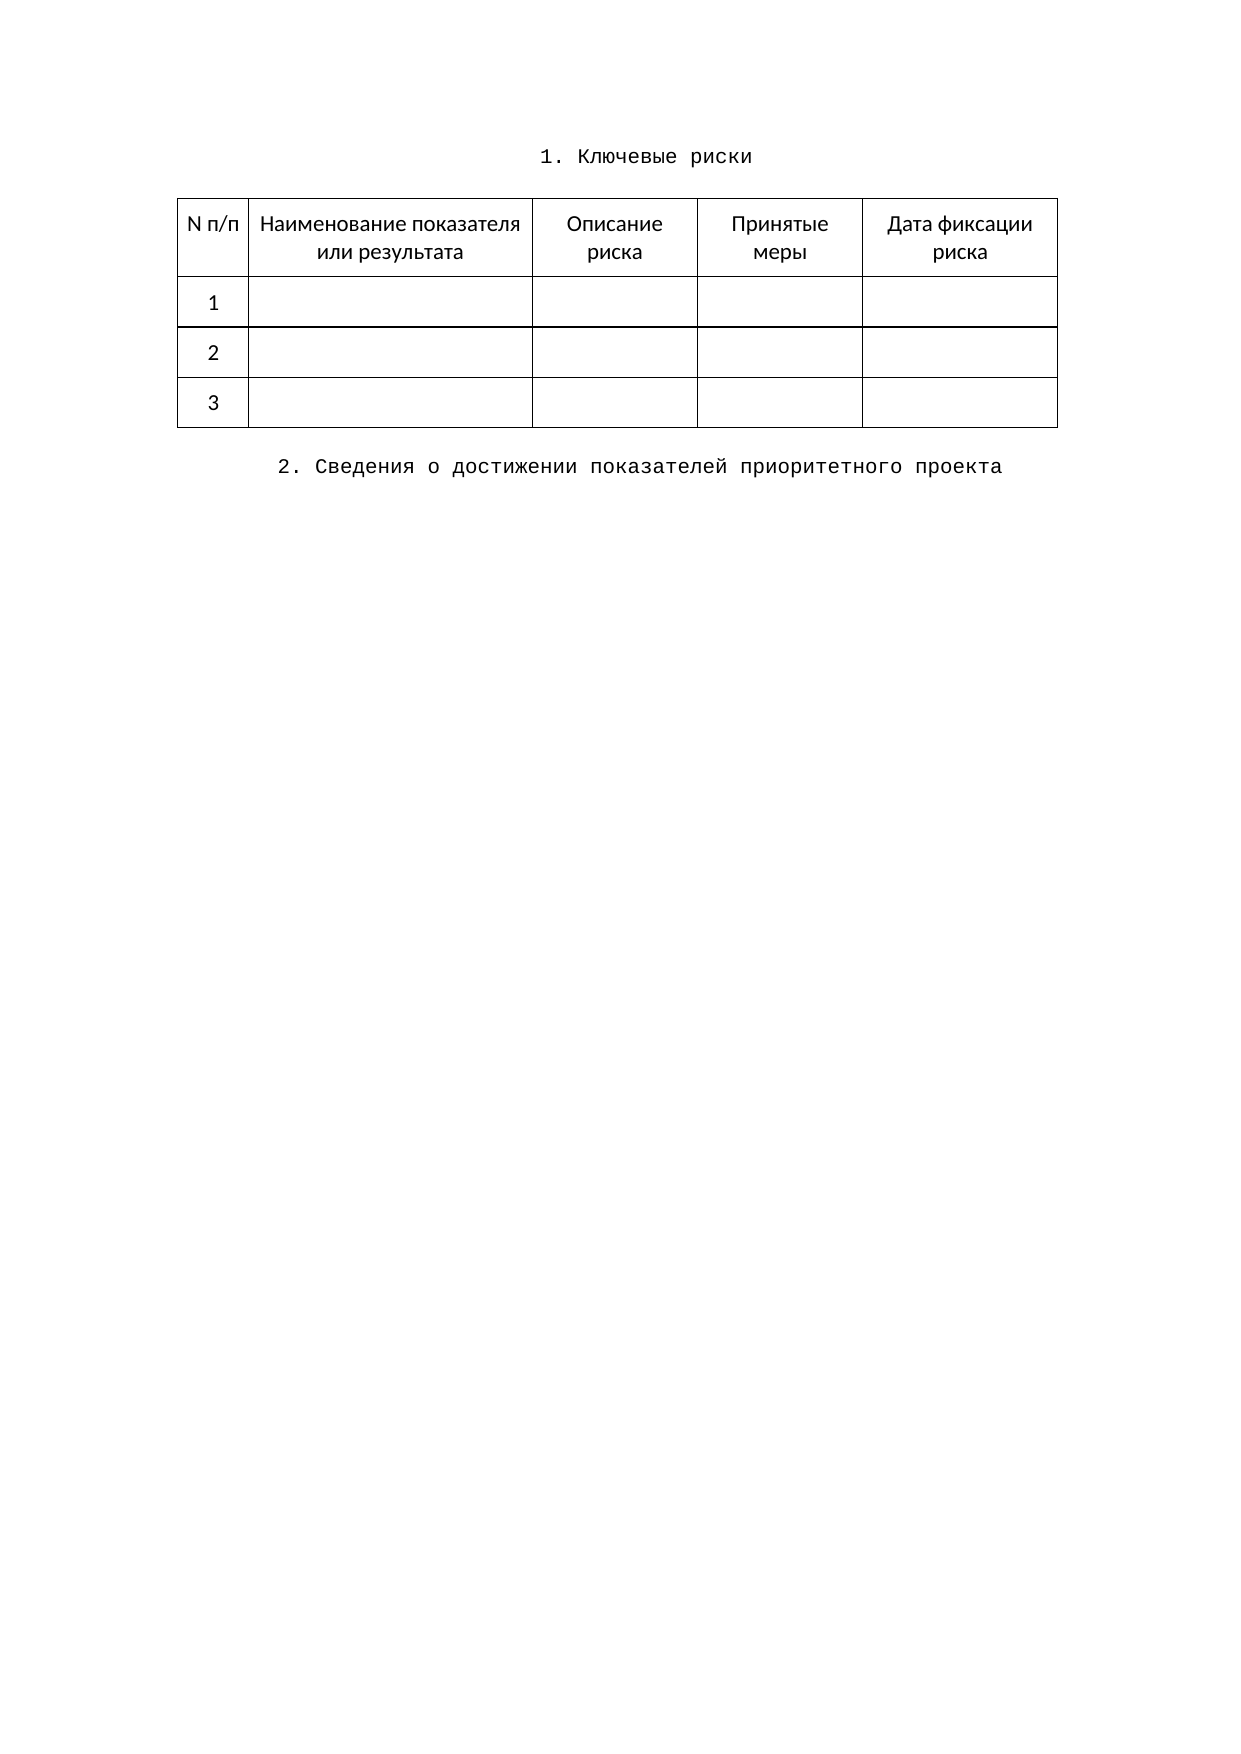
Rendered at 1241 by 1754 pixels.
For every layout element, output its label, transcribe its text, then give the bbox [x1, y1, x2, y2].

table_cell [698, 277, 862, 326]
table_cell [249, 328, 532, 377]
table_cell [863, 378, 1057, 427]
table_header Дата фиксации риска [863, 199, 1057, 276]
table_header Описание риска [533, 199, 697, 276]
table_cell [863, 277, 1057, 326]
table_header Принятые меры [698, 199, 862, 276]
text 2. Сведения о достижении показателей приоритетного проекта [177, 456, 1152, 480]
table_cell 2 [178, 328, 248, 377]
table_cell 3 [178, 378, 248, 427]
table_cell [533, 328, 697, 377]
table_cell [698, 328, 862, 377]
table_cell [698, 378, 862, 427]
table_cell [249, 277, 532, 326]
table_cell [863, 328, 1057, 377]
table_cell [533, 378, 697, 427]
table_cell [533, 277, 697, 326]
table_header N п/п [178, 199, 248, 276]
table_cell [249, 378, 532, 427]
text 1. Ключевые риски [177, 146, 1152, 170]
table_cell 1 [178, 277, 248, 326]
table_header Наименование показателя или результата [249, 199, 532, 276]
